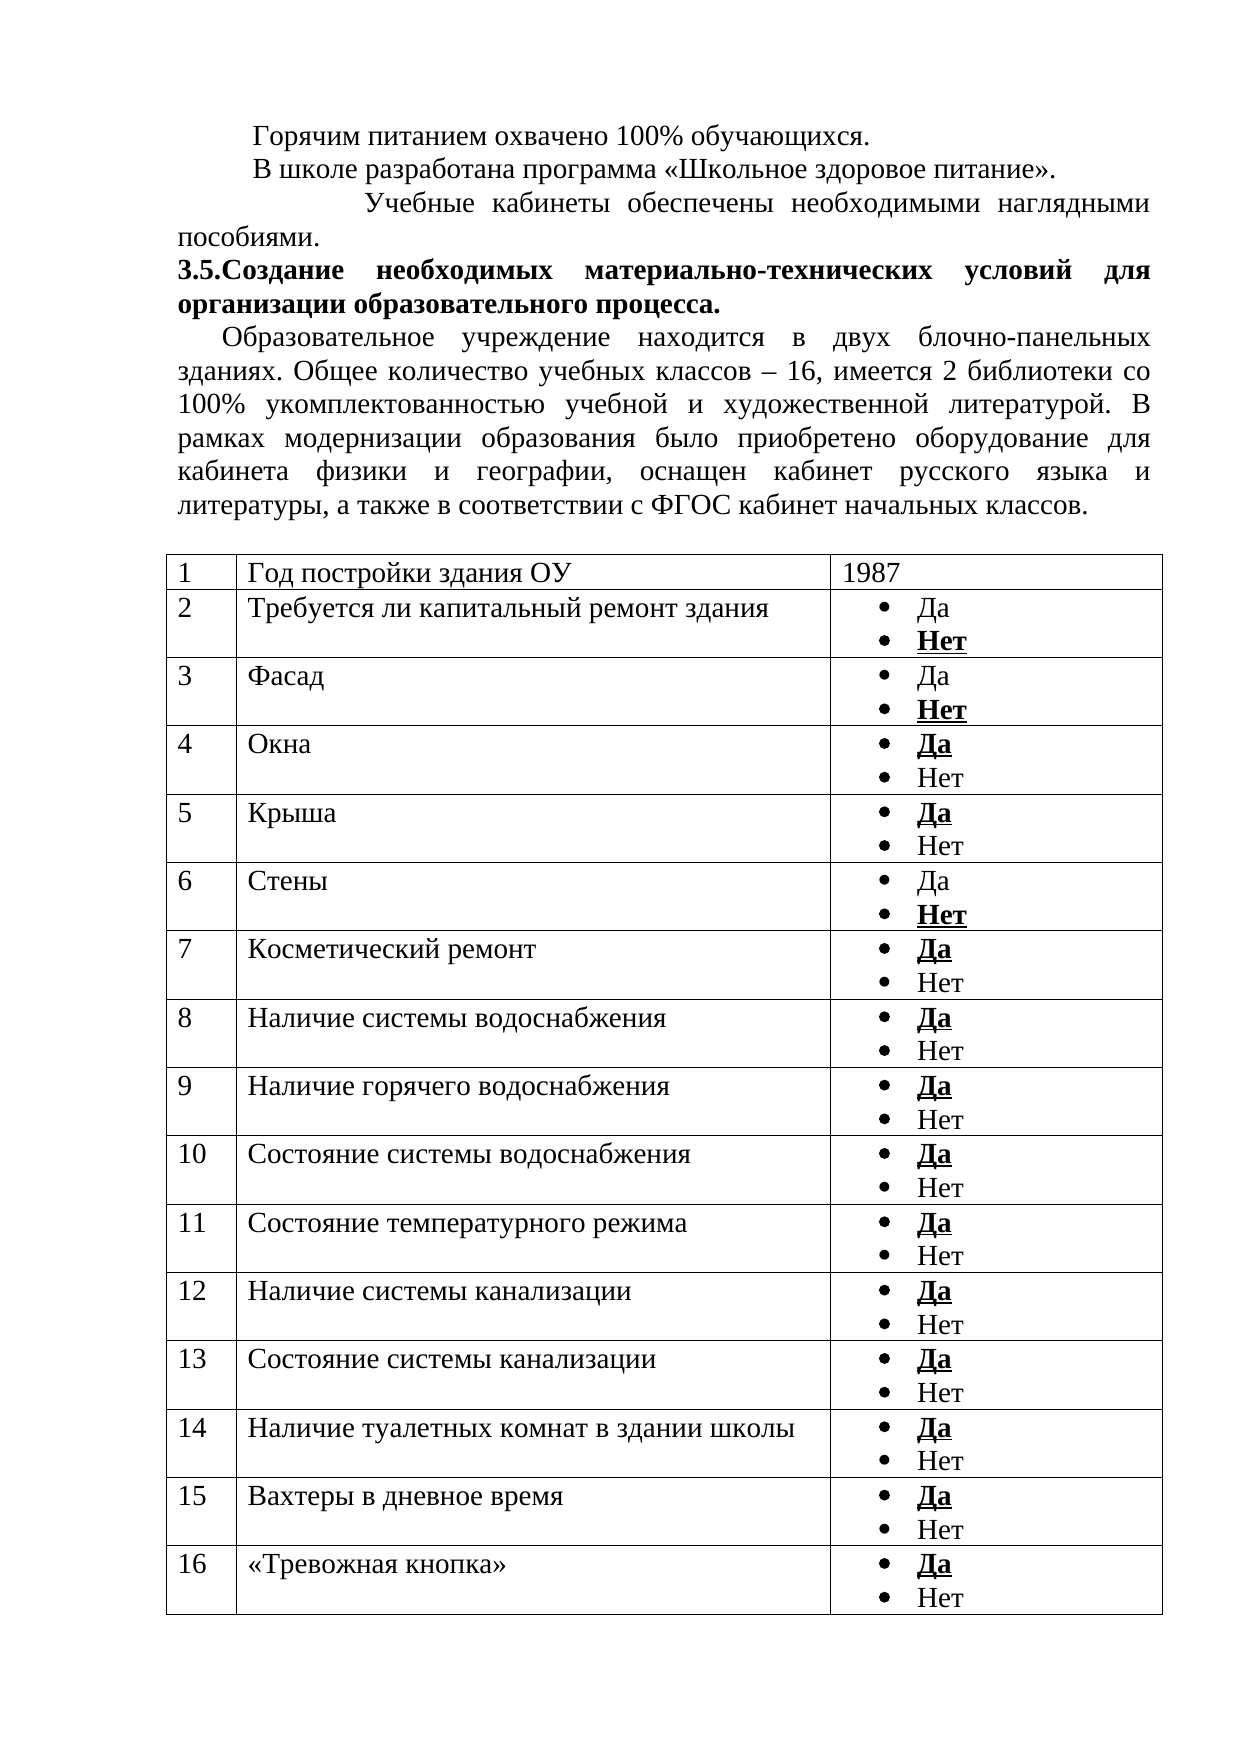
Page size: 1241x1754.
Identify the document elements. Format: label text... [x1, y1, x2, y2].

table_cell 2 [167, 590, 236, 657]
table_header 1987 [831, 555, 1162, 589]
table_cell Состояние системы водоснабжения [237, 1136, 830, 1204]
table_cell Да Нет [831, 1068, 1162, 1135]
table_cell 5 [167, 795, 236, 862]
table_cell 10 [167, 1136, 236, 1204]
table_header 1 [167, 555, 236, 589]
table_cell Да Нет [831, 931, 1162, 999]
table_cell 13 [167, 1341, 236, 1409]
table_cell Да Нет [831, 1205, 1162, 1272]
text В школе разработана программа «Школьное здоровое питание». [252, 152, 1152, 185]
table_cell Окна [237, 726, 830, 794]
table_cell Да Нет [831, 1000, 1162, 1067]
table_cell 3 [167, 658, 236, 725]
table_cell Состояние системы канализации [237, 1341, 830, 1409]
table_cell 8 [167, 1000, 236, 1067]
table_cell 14 [167, 1410, 236, 1477]
table_cell Наличие системы водоснабжения [237, 1000, 830, 1067]
table_cell Да Нет [831, 863, 1162, 930]
table_cell Да Нет [831, 1478, 1162, 1545]
table_cell Да Нет [831, 1546, 1162, 1614]
table_cell 9 [167, 1068, 236, 1135]
table_cell Да Нет [831, 590, 1162, 657]
text Учебные кабинеты обеспечены необходимыми наглядными пособиями. [177, 185, 1152, 252]
table_cell Крыша [237, 795, 830, 862]
table_cell Стены [237, 863, 830, 930]
table_cell Да Нет [831, 726, 1162, 794]
table_cell Вахтеры в дневное время [237, 1478, 830, 1545]
text Образовательное учреждение находится в двух блочно-панельных зданиях. Общее количество учебных классов – 16, имеется 2 библиотеки со 100% укомплектованностью учебной и художественной литературой. В рамках модернизации образования было приобретено оборудование для кабинета физики и географии, оснащен кабинет русского языка и литературы, а также в соответствии с ФГОС кабинет начальных классов. [177, 319, 1152, 521]
table_cell 6 [167, 863, 236, 930]
table_cell Да Нет [831, 658, 1162, 725]
table_cell Да Нет [831, 1273, 1162, 1340]
table_cell 16 [167, 1546, 236, 1614]
table_cell «Тревожная кнопка» [237, 1546, 830, 1614]
table_cell Косметический ремонт [237, 931, 830, 999]
table_cell 7 [167, 931, 236, 999]
table_cell Да Нет [831, 1136, 1162, 1204]
table_cell 4 [167, 726, 236, 794]
table_cell Требуется ли капитальный ремонт здания [237, 590, 830, 657]
table_cell Да Нет [831, 1341, 1162, 1409]
text 3.5.Создание необходимых материально-технических условий для организации образовательного процесса. [177, 252, 1152, 319]
table_cell Наличие системы канализации [237, 1273, 830, 1340]
table_cell Наличие горячего водоснабжения [237, 1068, 830, 1135]
table_cell 12 [167, 1273, 236, 1340]
text Горячим питанием охвачено 100% обучающихся. [252, 118, 1152, 152]
table_cell Да Нет [831, 1410, 1162, 1477]
table_header Год постройки здания ОУ [237, 555, 830, 589]
table_cell Да Нет [831, 795, 1162, 862]
table_cell Состояние температурного режима [237, 1205, 830, 1272]
table_cell Фасад [237, 658, 830, 725]
table_cell 15 [167, 1478, 236, 1545]
table_cell 11 [167, 1205, 236, 1272]
table_cell Наличие туалетных комнат в здании школы [237, 1410, 830, 1477]
